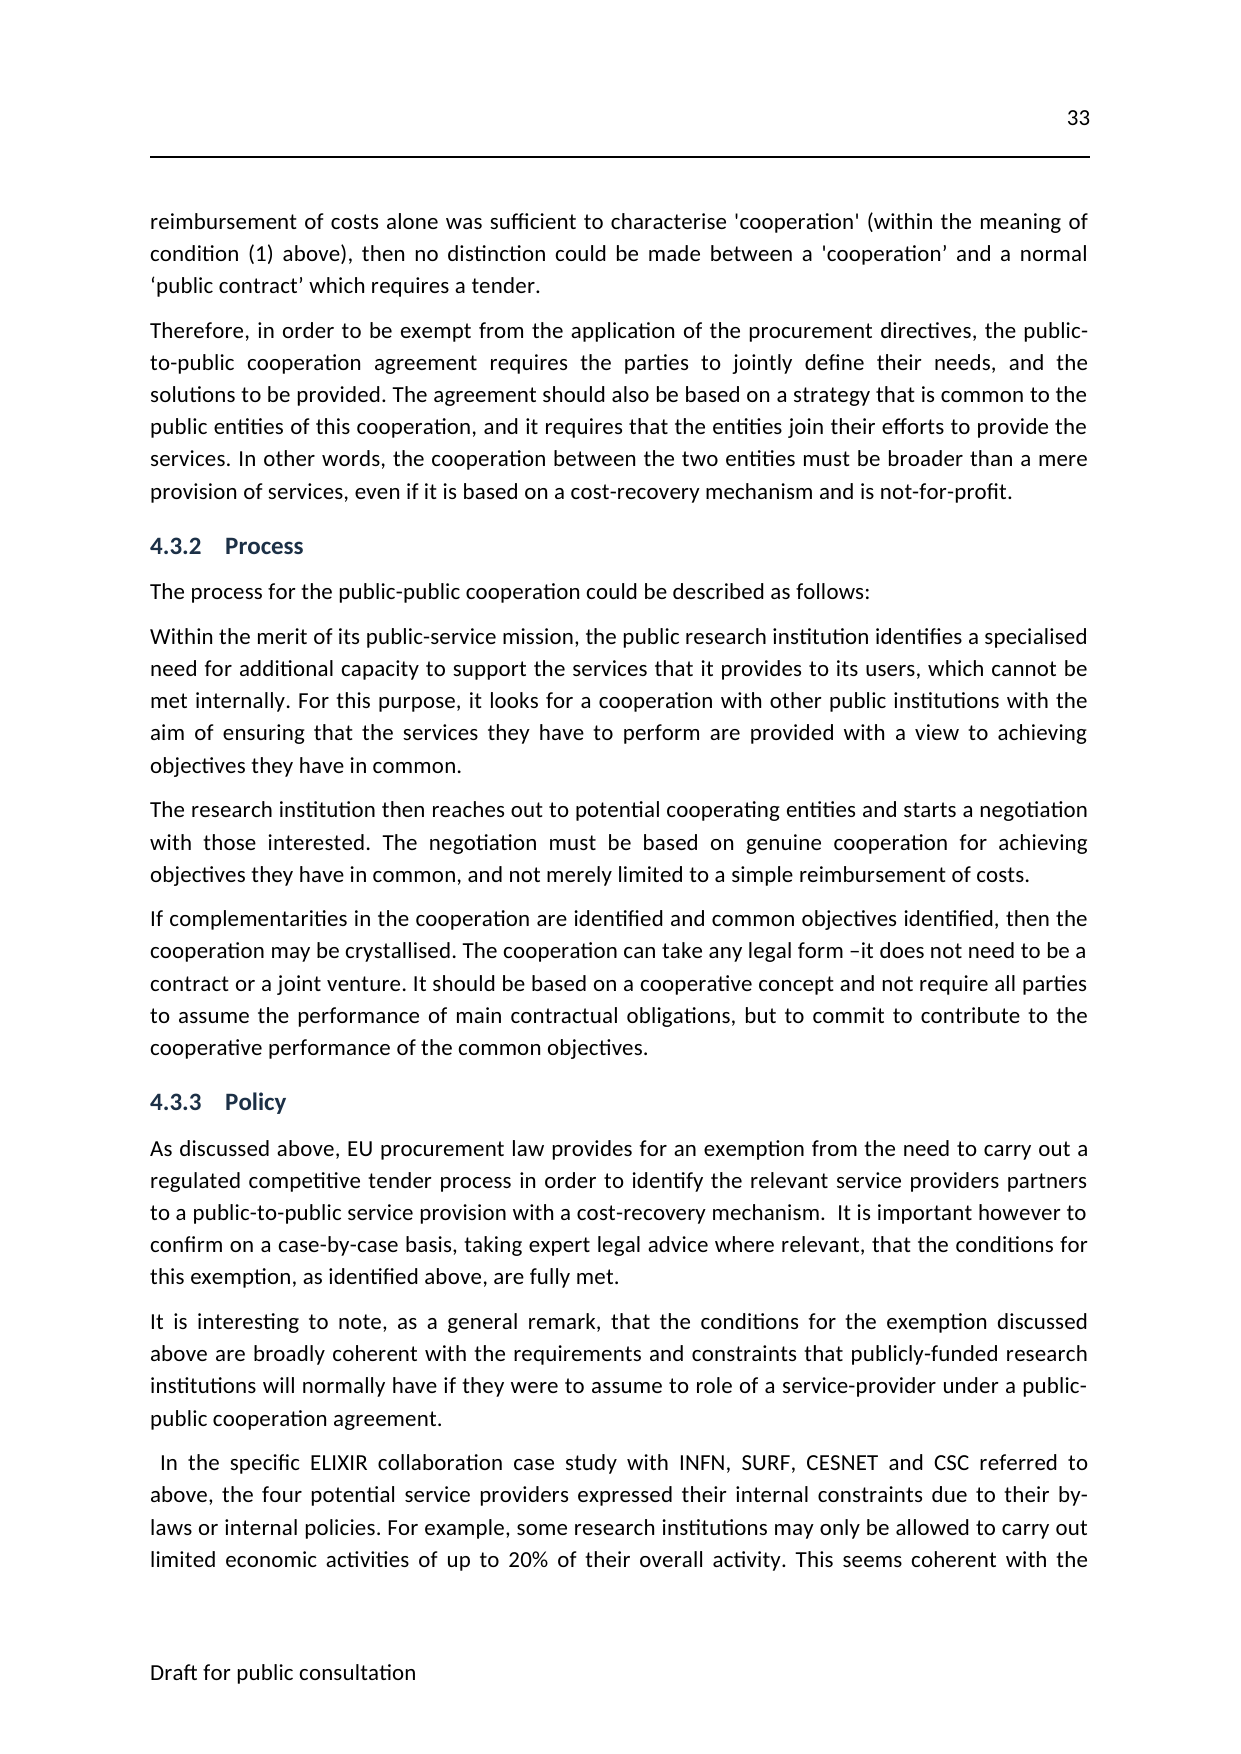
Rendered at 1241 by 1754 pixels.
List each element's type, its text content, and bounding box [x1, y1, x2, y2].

text The research institution then reaches out to potential cooperating entities and starts a negotiation with those interested. The negotiation must be based on genuine cooperation for achieving objectives they have in common, and not merely limited to a simple reimbursement of costs. [150, 795, 1090, 888]
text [150, 207, 1090, 299]
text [150, 1448, 1090, 1573]
text If complementarities in the cooperation are identified and common objectives identified, then the cooperation may be crystallised. The cooperation can take any legal form –it does not need to be a contract or a joint venture. It should be based on a cooperative concept and not require all parties to assume the performance of main contractual obligations, but to commit to contribute to the cooperative performance of the common objectives. [150, 904, 1090, 1061]
text The process for the public-public cooperation could be described as follows: [150, 577, 1090, 605]
text It is interesting to note, as a general remark, that the conditions for the exemption discussed above are broadly coherent with the requirements and constraints that publicly-funded research institutions will normally have if they were to assume to role of a service-provider under a public-public cooperation agreement. [150, 1307, 1090, 1432]
subtitle Process [150, 530, 1090, 560]
text As discussed above, EU procurement law provides for an exemption from the need to carry out a regulated competitive tender process in order to identify the relevant service providers partners to a public-to-public service provision with a cost-recovery mechanism. It is important however to confirm on a case-by-case basis, taking expert legal advice where relevant, that the conditions for this exemption, as identified above, are fully met. [150, 1134, 1090, 1291]
text Therefore, in order to be exempt from the application of the procurement directives, the public-to-public cooperation agreement requires the parties to jointly define their needs, and the solutions to be provided. The agreement should also be based on a strategy that is common to the public entities of this cooperation, and it requires that the entities join their efforts to provide the services. In other words, the cooperation between the two entities must be broader than a mere provision of services, even if it is based on a cost-recovery mechanism and is not-for-profit. [150, 316, 1090, 505]
text Within the merit of its public-service mission, the public research institution identifies a specialised need for additional capacity to support the services that it provides to its users, which cannot be met internally. For this purpose, it looks for a cooperation with other public institutions with the aim of ensuring that the services they have to perform are provided with a view to achieving objectives they have in common. [150, 622, 1090, 779]
subtitle Policy [150, 1086, 1090, 1117]
